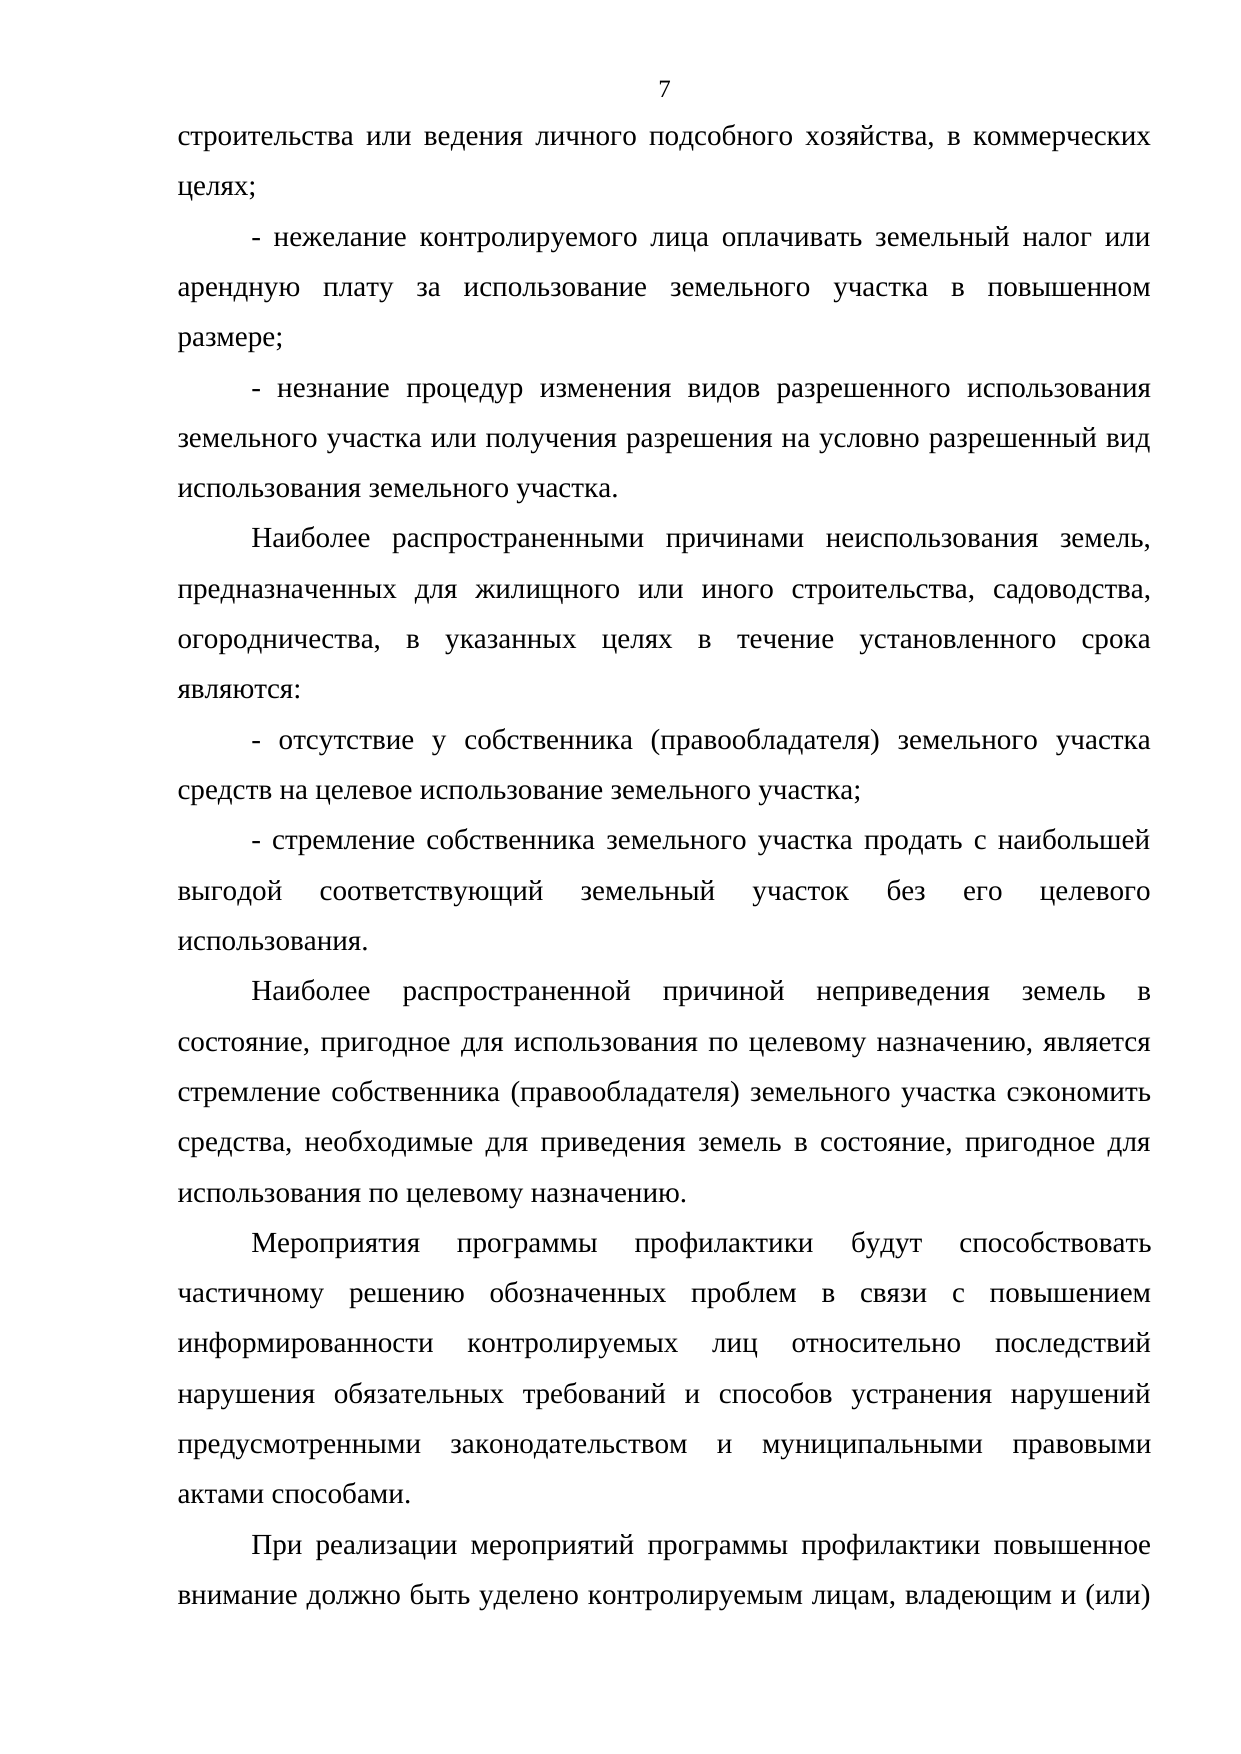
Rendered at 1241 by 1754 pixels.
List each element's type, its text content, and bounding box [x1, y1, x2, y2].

text - нежелание контролируемого лица оплачивать земельный налог или арендную плату за использование земельного участка в повышенном размере; [177, 219, 1152, 353]
text - отсутствие у собственника (правообладателя) земельного участка средств на целевое использование земельного участка; [177, 722, 1152, 806]
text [177, 118, 1152, 202]
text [177, 1527, 1152, 1611]
text - незнание процедур изменения видов разрешенного использования земельного участка или получения разрешения на условно разрешенный вид использования земельного участка. [177, 370, 1152, 504]
text Наиболее распространенной причиной неприведения земель в состояние, пригодное для использования по целевому назначению, является стремление собственника (правообладателя) земельного участка сэкономить средства, необходимые для приведения земель в состояние, пригодное для использования по целевому назначению. [177, 973, 1152, 1208]
text Мероприятия программы профилактики будут способствовать частичному решению обозначенных проблем в связи с повышением информированности контролируемых лиц относительно последствий нарушения обязательных требований и способов устранения нарушений предусмотренными законодательством и муниципальными правовыми актами способами. [177, 1225, 1152, 1510]
text Наиболее распространенными причинами неиспользования земель, предназначенных для жилищного или иного строительства, садоводства, огородничества, в указанных целях в течение установленного срока являются: [177, 521, 1152, 705]
text - стремление собственника земельного участка продать с наибольшей выгодой соответствующий земельный участок без его целевого использования. [177, 822, 1152, 957]
